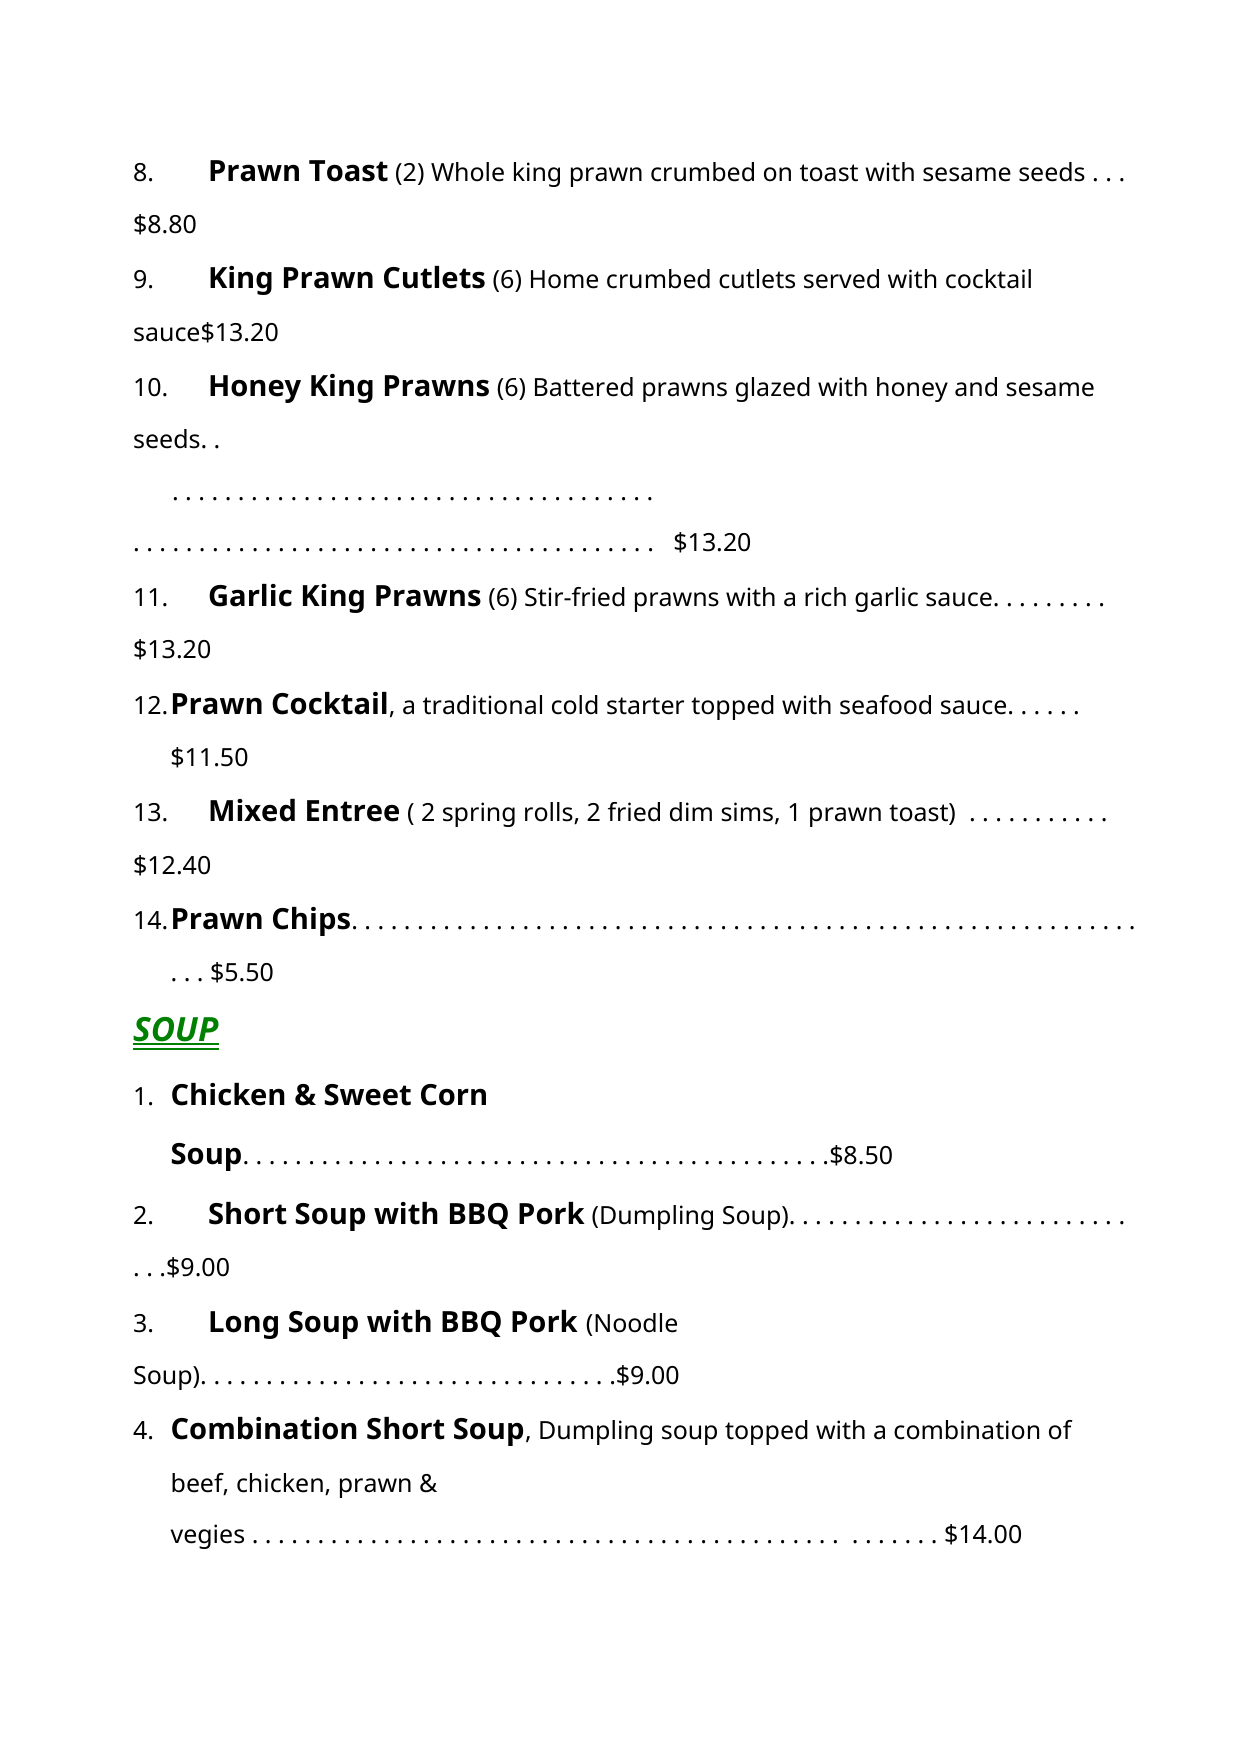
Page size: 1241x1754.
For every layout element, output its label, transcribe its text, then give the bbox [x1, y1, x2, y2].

list King Prawn Cutlets (6) Home crumbed cutlets served with cocktail sauce$13.20 [133, 258, 1127, 348]
list Honey King Prawns (6) Battered prawns glazed with honey and sesame seeds. . [133, 365, 1127, 456]
list Mixed Entree ( 2 spring rolls, 2 fried dim sims, 1 prawn toast) . . . . . . . . . . . $12.40 [133, 791, 1127, 881]
list Chicken & Sweet Corn Soup. . . . . . . . . . . . . . . . . . . . . . . . . . . . . . . . . . . . . . . . . . . . .$8.50 [133, 1074, 1127, 1173]
text . . . . . . . . . . . . . . . . . . . . . . . . . . . . . . . . . . . . . . . . . . . . . . . . . . . . . . . . . . . . . . . . . . . . . . . . . . . . . $13.20 [133, 473, 1127, 558]
list Garlic King Prawns (6) Stir-fried prawns with a rich garlic sauce. . . . . . . . .$13.20 [133, 575, 1142, 666]
list Combination Short Soup, Dumpling soup topped with a combination of beef, chicken, prawn & vegies . . . . . . . . . . . . . . . . . . . . . . . . . . . . . . . . . . . . . . . . . . . . . . . . . . . . $14.00 [133, 1408, 1127, 1550]
text SOUP [133, 1006, 1163, 1051]
list Prawn Toast (2) Whole king prawn crumbed on toast with sesame seeds . . .$8.80 [133, 150, 1142, 241]
list Long Soup with BBQ Pork (Noodle Soup). . . . . . . . . . . . . . . . . . . . . . . . . . . . . . . .$9.00 [133, 1301, 1127, 1392]
list Short Soup with BBQ Pork (Dumpling Soup). . . . . . . . . . . . . . . . . . . . . . . . . . . . .$9.00 [133, 1193, 1127, 1284]
list Prawn Chips. . . . . . . . . . . . . . . . . . . . . . . . . . . . . . . . . . . . . . . . . . . . . . . . . . . . . . . . . . . . . . . $5.50 [133, 898, 1142, 989]
list Prawn Cocktail, a traditional cold starter topped with seafood sauce. . . . . . $11.50 [133, 683, 1142, 774]
